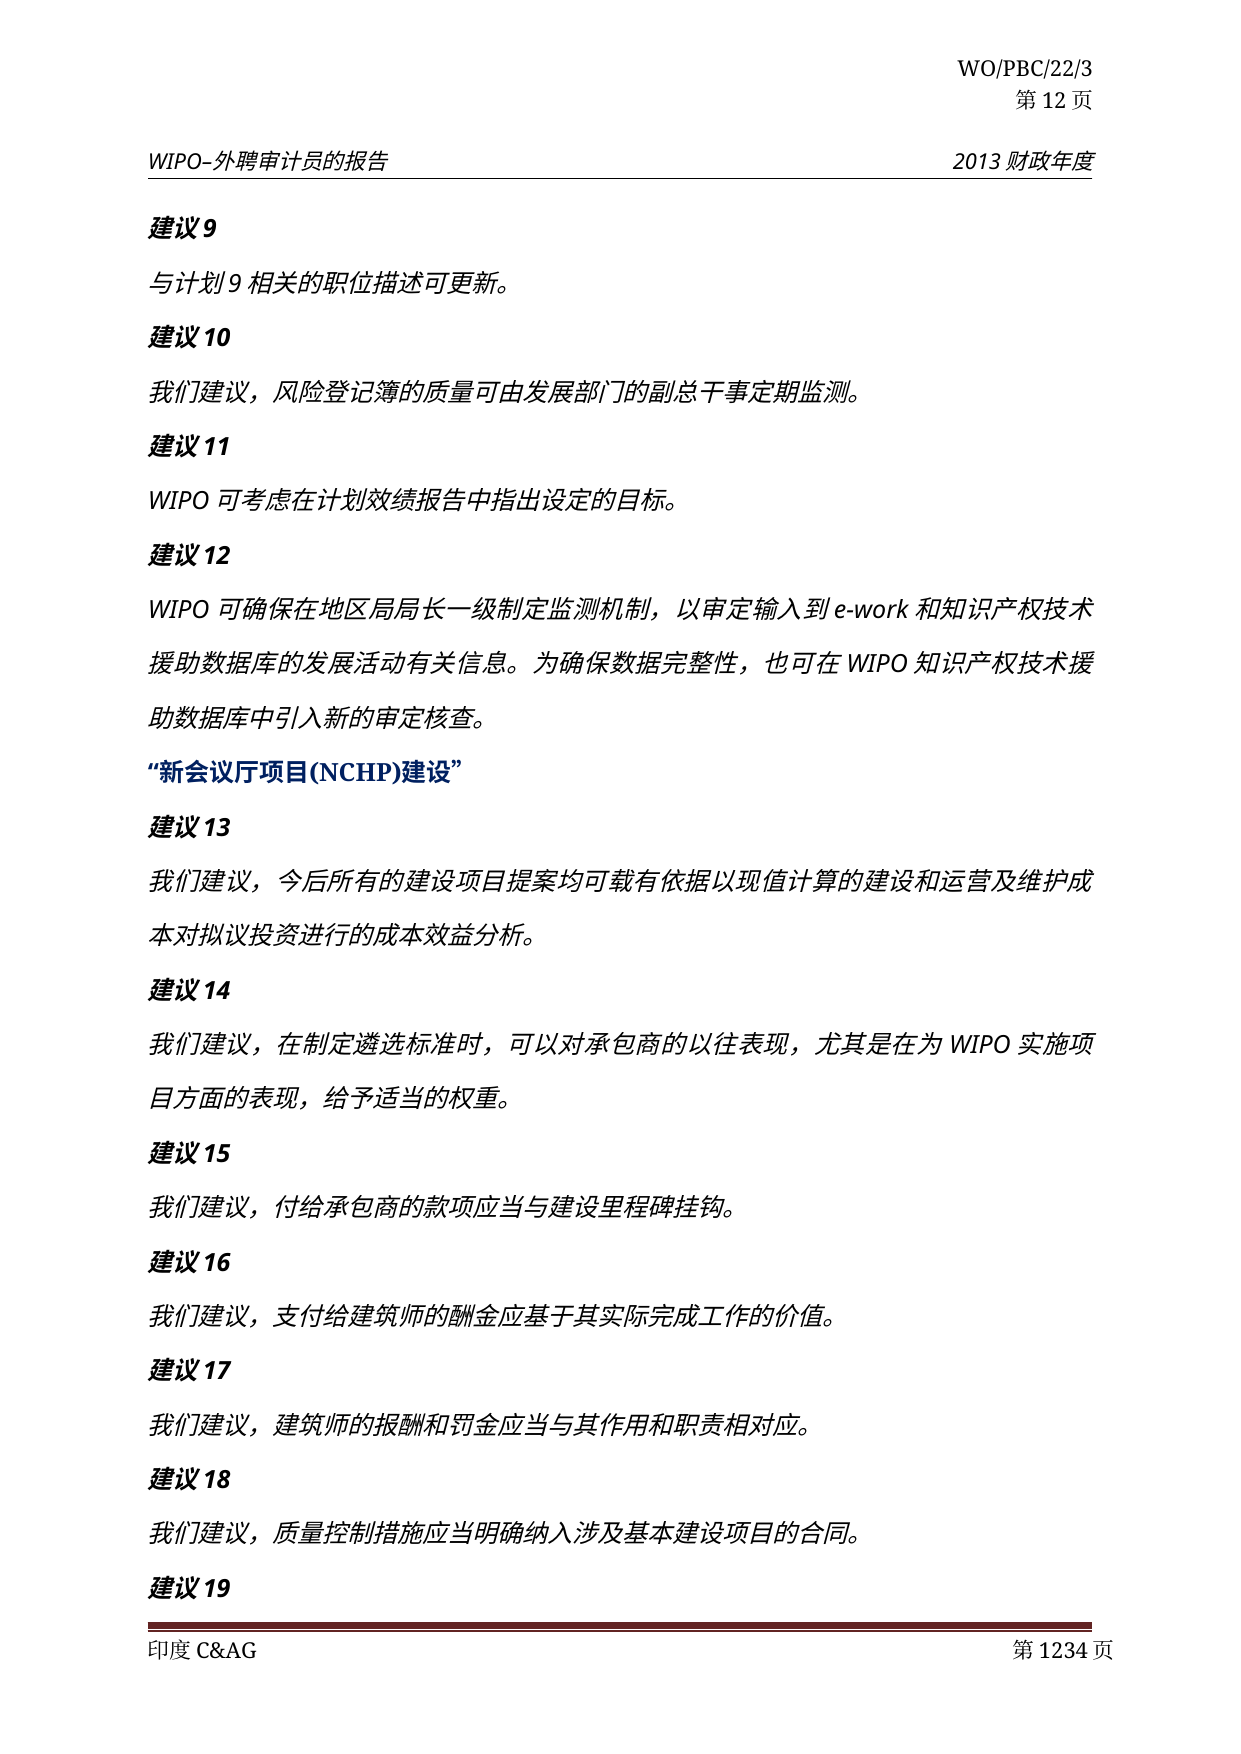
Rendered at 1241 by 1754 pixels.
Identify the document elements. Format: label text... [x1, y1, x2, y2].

text 建议18 [148, 1459, 1092, 1496]
text 建议13 [148, 807, 1092, 843]
text WIPO可考虑在计划效绩报告中指出设定的目标。 [148, 481, 1092, 517]
text 我们建议，质量控制措施应当明确纳入涉及基本建设项目的合同。 [148, 1514, 1092, 1550]
text 建议12 [148, 535, 1092, 571]
text 我们建议，今后所有的建设项目提案均可载有依据以现值计算的建设和运营及维护成本对拟议投资进行的成本效益分析。 [148, 861, 1092, 952]
text 我们建议，在制定遴选标准时，可以对承包商的以往表现，尤其是在为WIPO实施项目方面的表现，给予适当的权重。 [148, 1024, 1092, 1115]
text 我们建议，风险登记簿的质量可由发展部门的副总干事定期监测。 [148, 372, 1092, 408]
text 与计划9相关的职位描述可更新。 [148, 263, 1092, 299]
text 建议17 [148, 1351, 1092, 1387]
text “新会议厅项目(NCHP)建设” [148, 753, 1092, 789]
text 建议16 [148, 1242, 1092, 1278]
text 我们建议，建筑师的报酬和罚金应当与其作用和职责相对应。 [148, 1405, 1092, 1441]
text 建议9 [148, 209, 1092, 245]
text 我们建议，支付给建筑师的酬金应基于其实际完成工作的价值。 [148, 1296, 1092, 1333]
text 我们建议，付给承包商的款项应当与建设里程碑挂钩。 [148, 1188, 1092, 1224]
text 建议14 [148, 970, 1092, 1006]
text WIPO可确保在地区局局长一级制定监测机制，以审定输入到e-work和知识产权技术援助数据库的发展活动有关信息。为确保数据完整性，也可在WIPO知识产权技术援助数据库中引入新的审定核查。 [148, 589, 1092, 734]
text 建议19 [148, 1568, 1092, 1604]
text 建议11 [148, 426, 1092, 463]
text 建议15 [148, 1133, 1092, 1169]
text 建议10 [148, 318, 1092, 354]
